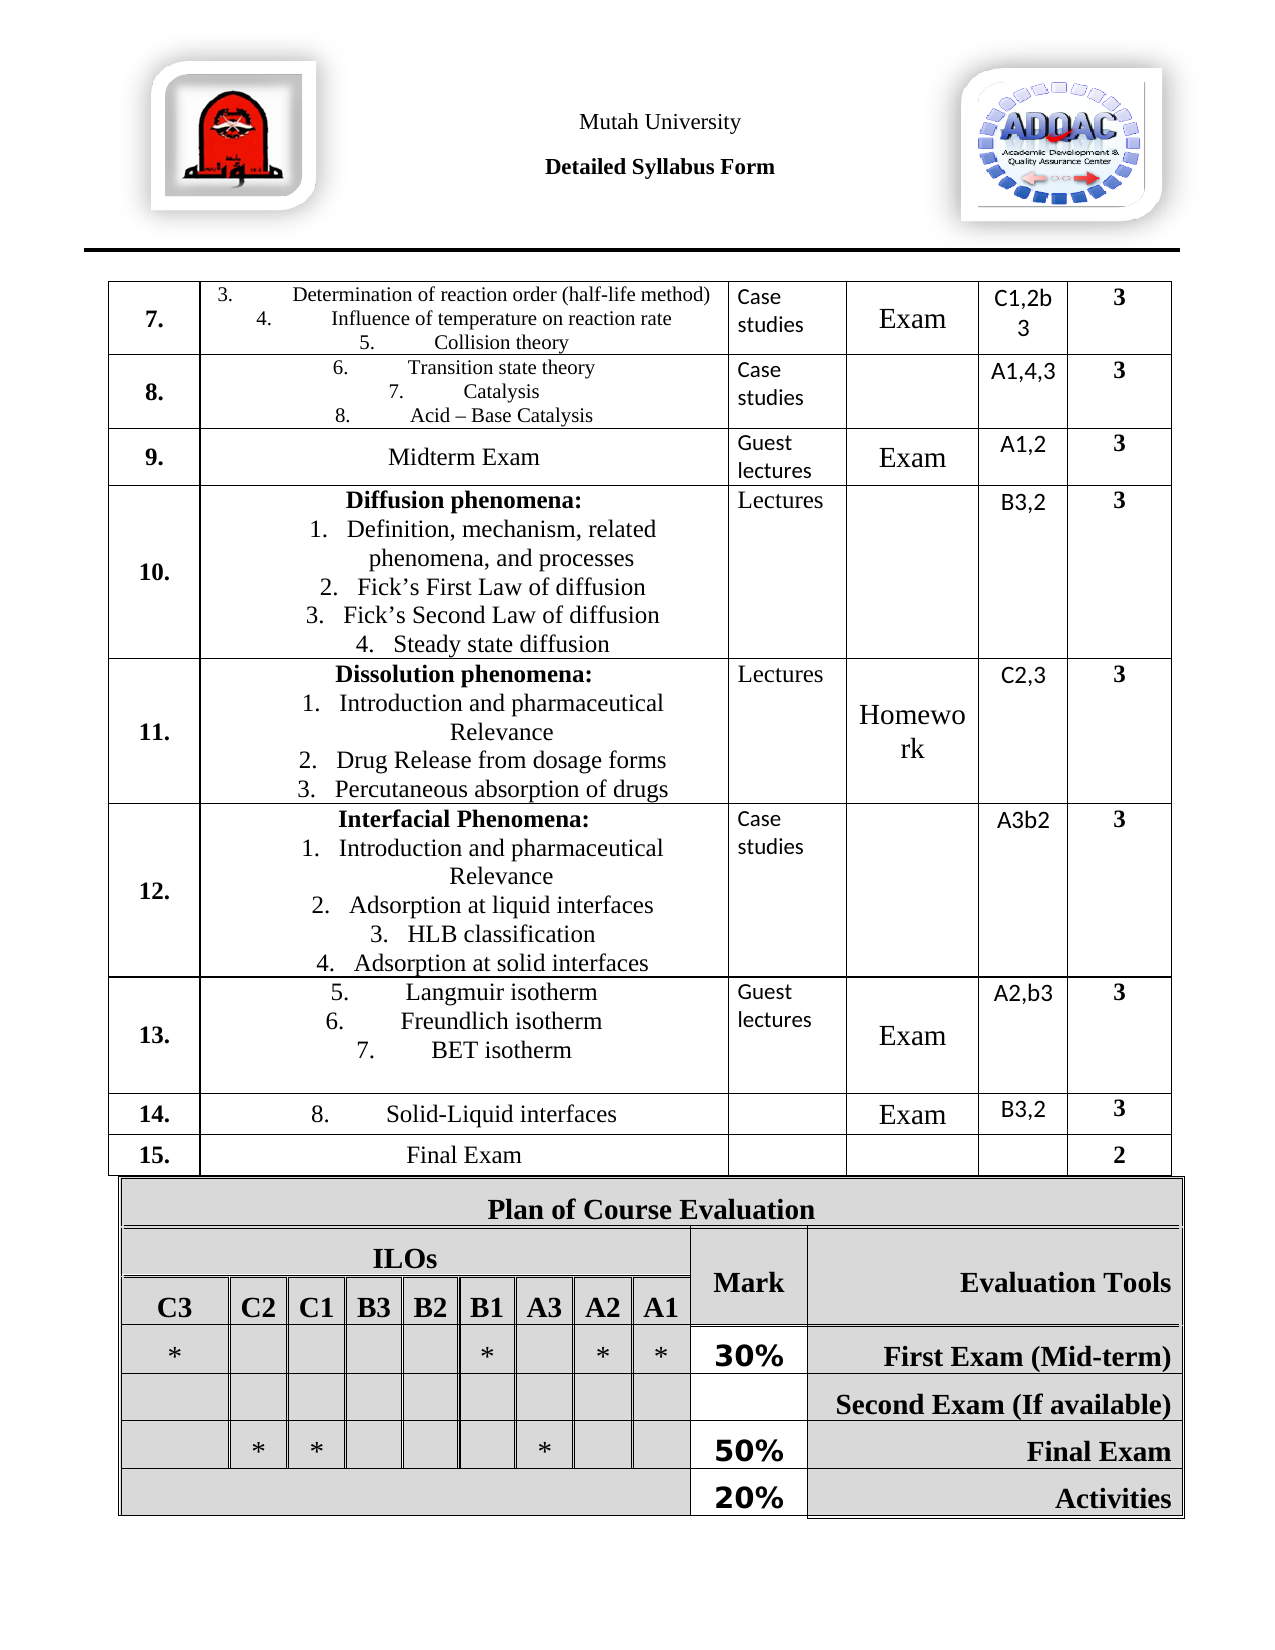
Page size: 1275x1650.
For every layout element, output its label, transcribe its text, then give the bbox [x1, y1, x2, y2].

table_cell ILOs [120, 1225, 690, 1274]
table_cell Case studies [729, 282, 846, 354]
table_cell 20% [691, 1469, 807, 1515]
table_cell * [634, 1325, 690, 1373]
table_cell 15. [109, 1135, 199, 1175]
table_cell 7. [109, 282, 199, 354]
table_cell [404, 1421, 457, 1468]
table_cell 6. Transition state theory 7. Catalysis 8. Acid – Base Catalysis [201, 355, 728, 427]
table_cell 9. [109, 429, 199, 484]
table_cell Final Exam [201, 1135, 728, 1175]
table_cell B3 [347, 1278, 401, 1324]
table_cell Guest lectures [729, 429, 846, 484]
picture [120, 31, 348, 239]
table_cell Midterm Exam [201, 429, 728, 484]
table_cell First Exam (Mid-term) [808, 1324, 1182, 1373]
table_cell Dissolution phenomena: Introduction and pharmaceutical Relevance Drug Release from dosage forms Percutaneous absorption of drugs [201, 659, 728, 803]
table_cell A2 [575, 1278, 631, 1324]
table_cell [122, 1421, 228, 1468]
table_header Plan of Course Evaluation [122, 1179, 1182, 1225]
table_cell 3 [1068, 978, 1171, 1092]
table_cell [122, 1469, 690, 1515]
table_cell [575, 1374, 631, 1420]
table_cell A2,b3 [979, 978, 1067, 1092]
table_cell 10. [109, 486, 199, 658]
table_cell C2,3 [979, 659, 1067, 803]
table_cell 5. Langmuir isotherm 6. Freundlich isotherm 7. BET isotherm [201, 978, 728, 1092]
table_cell [729, 1094, 846, 1134]
table_cell [517, 1325, 572, 1373]
table_cell * [231, 1421, 286, 1468]
table_cell [461, 1374, 514, 1420]
table_cell [404, 1374, 457, 1420]
table_cell Case studies [729, 804, 846, 976]
table_cell 3 [1068, 804, 1171, 976]
table_cell * [122, 1325, 228, 1373]
table_cell [847, 1135, 978, 1175]
table_cell Exam [847, 978, 978, 1092]
table_cell Exam [847, 429, 978, 484]
table_cell [634, 1374, 690, 1420]
table_cell A1,4,3 [979, 355, 1067, 427]
table_cell [347, 1325, 401, 1373]
table_cell [347, 1421, 401, 1468]
table_cell * [289, 1421, 344, 1468]
table_cell A1,2 [979, 429, 1067, 484]
table_cell 50% [691, 1421, 807, 1468]
picture [923, 39, 1200, 252]
table_cell [847, 804, 978, 976]
table_cell Mark [691, 1229, 807, 1324]
table_cell * [575, 1325, 631, 1373]
table_cell [404, 1325, 457, 1373]
table_cell [729, 1135, 846, 1175]
table_cell Evaluation Tools [808, 1225, 1183, 1324]
table_cell B3,2 [979, 1094, 1067, 1134]
table_cell Homework [847, 659, 978, 803]
table_cell Exam [847, 282, 978, 354]
table_cell Lectures [729, 659, 846, 803]
table_cell [691, 1374, 807, 1420]
table_cell Case studies [729, 355, 846, 427]
table_cell B3,2 [979, 486, 1067, 658]
table_cell 8. Solid-Liquid interfaces [201, 1094, 728, 1134]
table_cell 3 [1068, 282, 1171, 354]
table_cell * [461, 1325, 514, 1373]
table_cell B1 [461, 1278, 514, 1324]
table_cell 3 [1068, 1094, 1171, 1134]
table_cell A3b2 [979, 804, 1067, 976]
table_cell B2 [404, 1278, 457, 1324]
table_cell * [517, 1421, 572, 1468]
table_cell 11. [109, 659, 199, 803]
table_cell 2 [1068, 1135, 1171, 1175]
table_cell [517, 1374, 572, 1420]
table_cell Interfacial Phenomena: Introduction and pharmaceutical Relevance Adsorption at liquid interfaces HLB classification Adsorption at solid interfaces [201, 804, 728, 976]
table_cell [122, 1374, 228, 1420]
table_cell 14. [109, 1094, 199, 1134]
table_cell C1,2b3 [979, 282, 1067, 354]
table_cell [289, 1374, 344, 1420]
table_cell [634, 1421, 690, 1468]
table_cell A1 [634, 1278, 690, 1324]
table_cell [231, 1374, 286, 1420]
table_cell [575, 1421, 631, 1468]
table_cell 3 [1068, 659, 1171, 803]
table_cell [979, 1135, 1067, 1175]
table_cell [847, 355, 978, 427]
table_cell 3 [1068, 429, 1171, 484]
table_cell 3. Determination of reaction order (half-life method) 4. Influence of temperature on reaction rate 5. Collision theory [201, 282, 728, 354]
table_cell Lectures [729, 486, 846, 658]
table_cell [847, 486, 978, 658]
table_cell Guest lectures [729, 978, 846, 1092]
table_cell Second Exam (If available) [808, 1374, 1182, 1420]
table_cell C3 [122, 1275, 228, 1324]
table_cell A3 [517, 1278, 572, 1324]
table_cell 30% [691, 1327, 807, 1373]
table_cell Activities [808, 1469, 1182, 1515]
table_cell [347, 1374, 401, 1420]
table_cell [289, 1325, 344, 1373]
table_cell Exam [847, 1094, 978, 1134]
table_cell 8. [109, 355, 199, 427]
table_cell 12. [109, 804, 199, 976]
table_cell [461, 1421, 514, 1468]
table_cell C1 [289, 1278, 344, 1324]
table_cell C2 [231, 1278, 286, 1324]
table_cell 3 [1068, 486, 1171, 658]
table_cell 3 [1068, 355, 1171, 427]
table_cell [231, 1325, 286, 1373]
table_cell 13. [109, 978, 199, 1092]
table_cell Final Exam [808, 1421, 1182, 1468]
table_cell Diffusion phenomena: Definition, mechanism, related phenomena, and processes Fick’s First Law of diffusion Fick’s Second Law of diffusion Steady state diffusion [201, 486, 728, 658]
